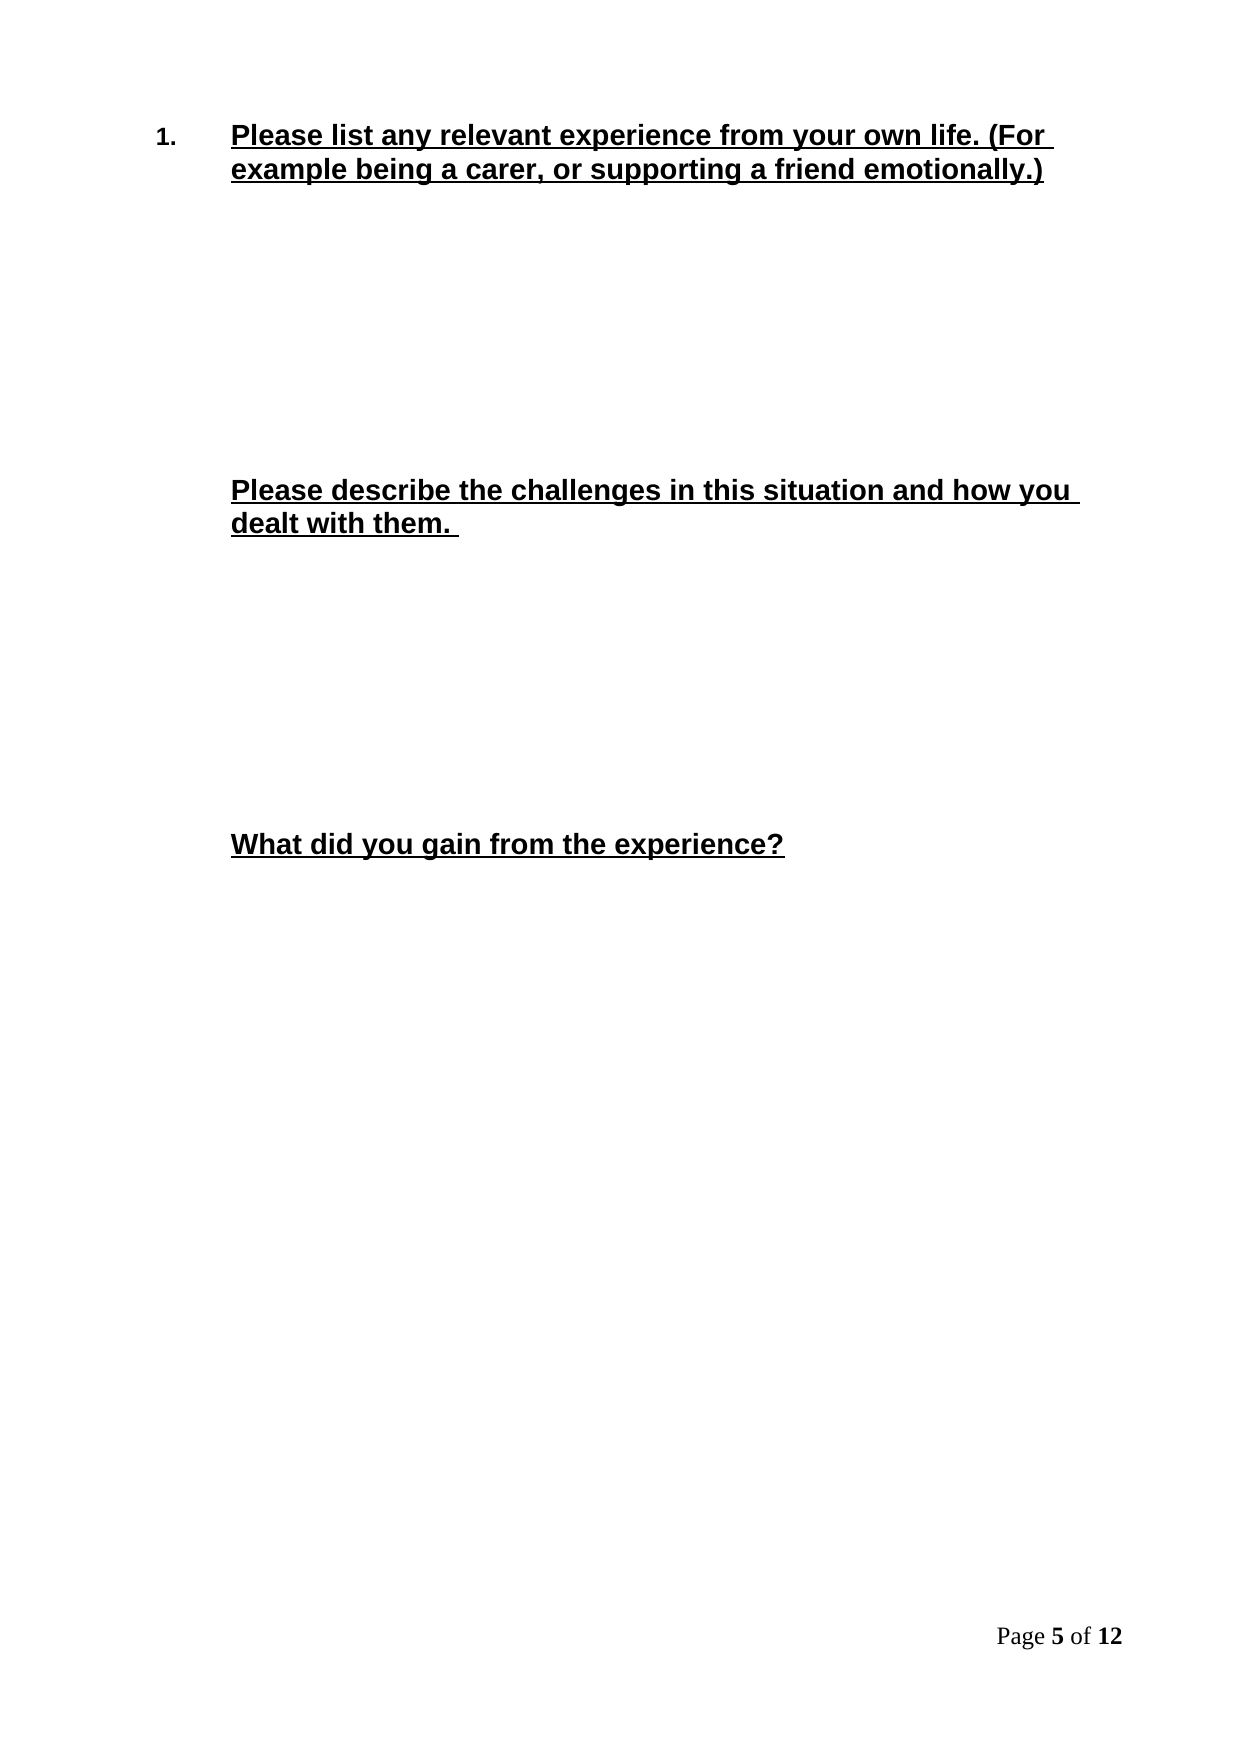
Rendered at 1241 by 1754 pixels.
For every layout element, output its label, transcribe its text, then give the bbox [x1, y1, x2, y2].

text Please describe the challenges in this situation and how you dealt with them. [231, 473, 1122, 540]
list Please list any relevant experience from your own life. (For example being a carer, or supporting a friend emotionally.) [156, 118, 1122, 185]
text What did you gain from the experience? [231, 827, 1122, 861]
